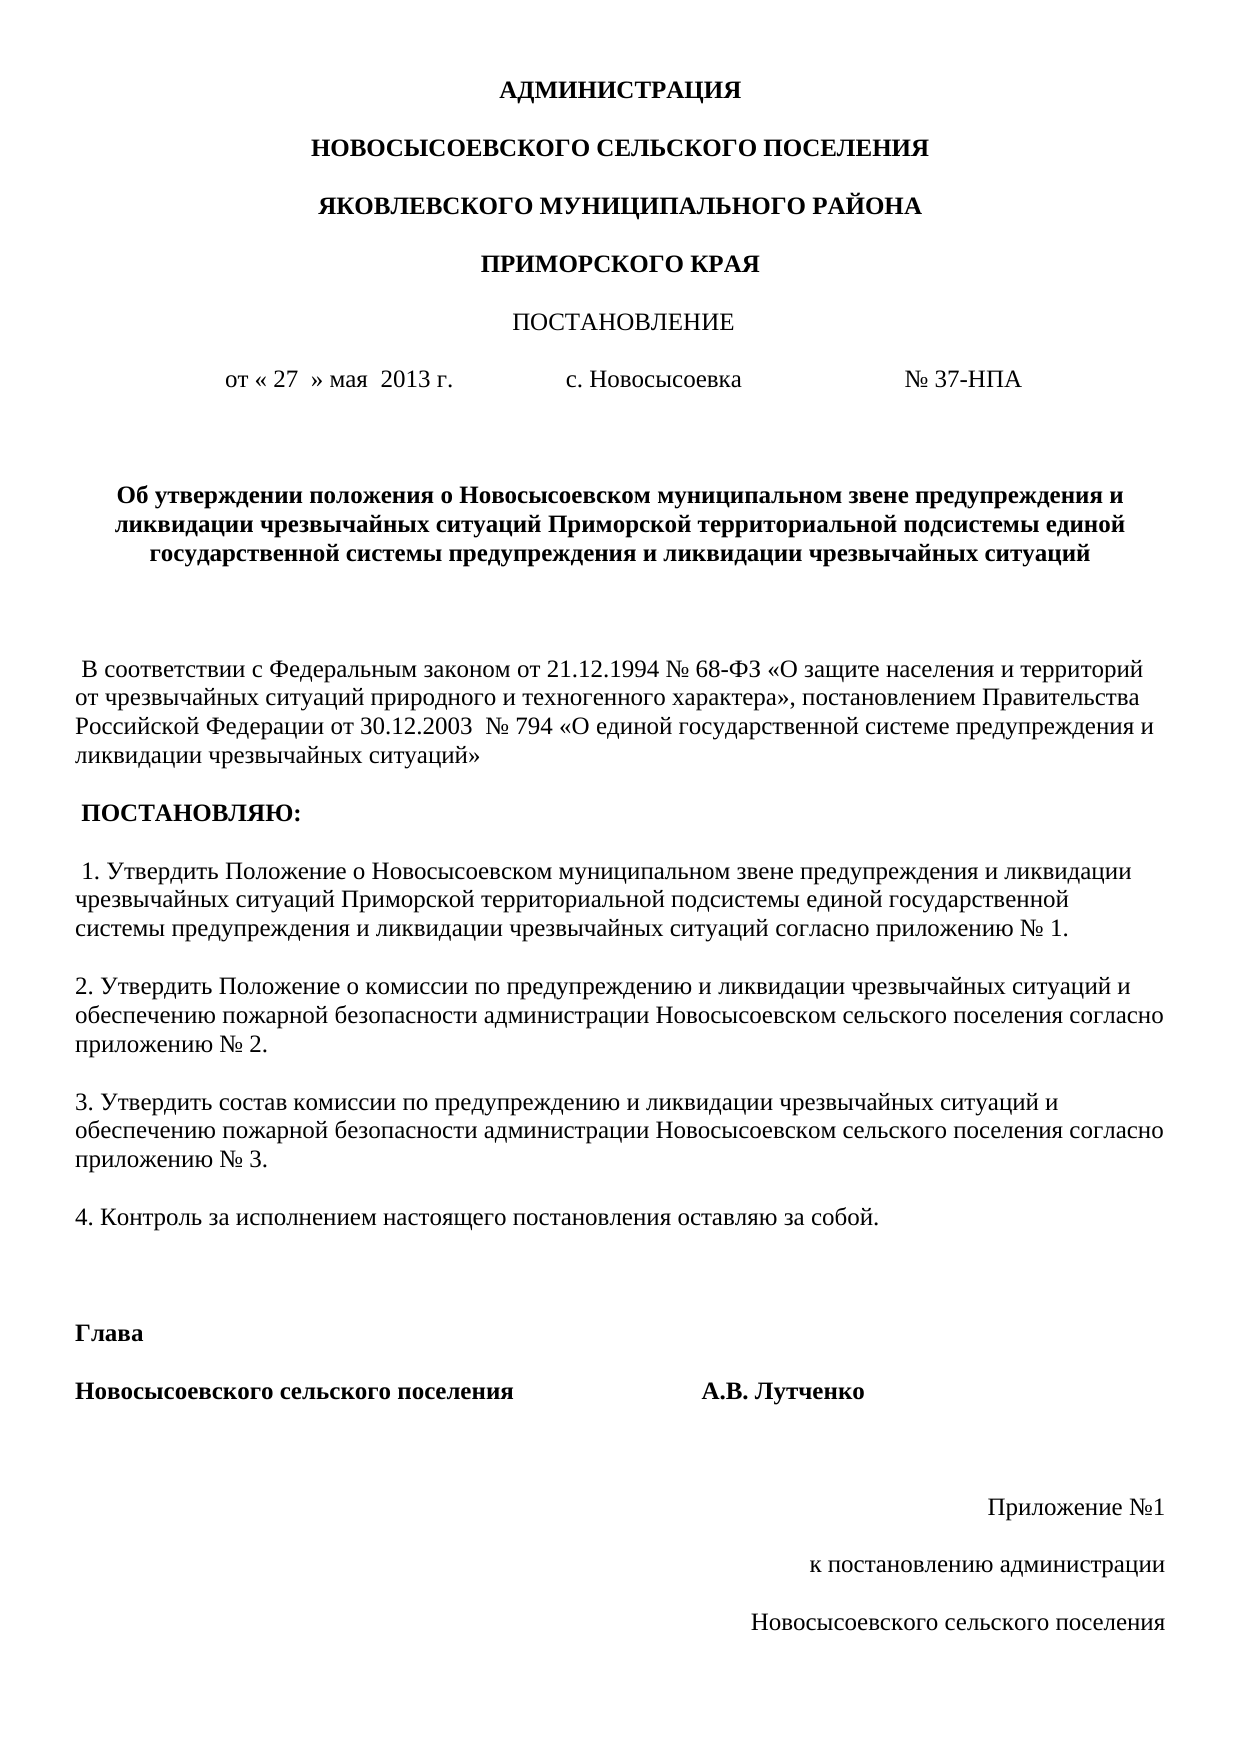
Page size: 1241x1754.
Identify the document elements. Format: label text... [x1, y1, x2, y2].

text АДМИНИСТРАЦИЯ [75, 75, 1165, 104]
text к постановлению администрации [75, 1549, 1165, 1578]
text Приложение №1 [75, 1492, 1165, 1520]
text Новосысоевского сельского поселения [75, 1607, 1165, 1636]
text Об утверждении положения о Новосысоевском муниципальном звене предупреждения и ликвидации чрезвычайных ситуаций Приморской территориальной подсистемы единой государственной системы предупреждения и ликвидации чрезвычайных ситуаций [75, 480, 1165, 567]
text В соответствии с Федеральным законом от 21.12.1994 № 68-ФЗ «О защите населения и территорий от чрезвычайных ситуаций природного и техногенного характера», постановлением Правительства Российской Федерации от 30.12.2003 № 794 «О единой государственной системе предупреждения и ликвидации чрезвычайных ситуаций» [75, 654, 1165, 769]
text Новосысоевского сельского поселения А.В. Лутченко [75, 1376, 1165, 1404]
text ПОСТАНОВЛЯЮ: [75, 798, 1165, 827]
text ЯКОВЛЕВСКОГО МУНИЦИПАЛЬНОГО РАЙОНА [75, 191, 1165, 219]
text ПРИМОРСКОГО КРАЯ [75, 249, 1165, 277]
text 4. Контроль за исполнением настоящего постановления оставляю за собой. [75, 1202, 1165, 1231]
text Глава [75, 1318, 1165, 1347]
text ПОСТАНОВЛЕНИЕ [75, 307, 1165, 335]
text НОВОСЫСОЕВСКОГО СЕЛЬСКОГО ПОСЕЛЕНИЯ [75, 133, 1165, 162]
text 3. Утвердить состав комиссии по предупреждению и ликвидации чрезвычайных ситуаций и обеспечению пожарной безопасности администрации Новосысоевском сельского поселения согласно приложению № 3. [75, 1087, 1165, 1173]
text 2. Утвердить Положение о комиссии по предупреждению и ликвидации чрезвычайных ситуаций и обеспечению пожарной безопасности администрации Новосысоевском сельского поселения согласно приложению № 2. [75, 971, 1165, 1057]
text 1. Утвердить Положение о Новосысоевском муниципальном звене предупреждения и ликвидации чрезвычайных ситуаций Приморской территориальной подсистемы единой государственной системы предупреждения и ликвидации чрезвычайных ситуаций согласно приложению № 1. [75, 856, 1165, 942]
text от « 27 » мая 2013 г. с. Новосысоевка № 37-НПА [75, 364, 1165, 393]
